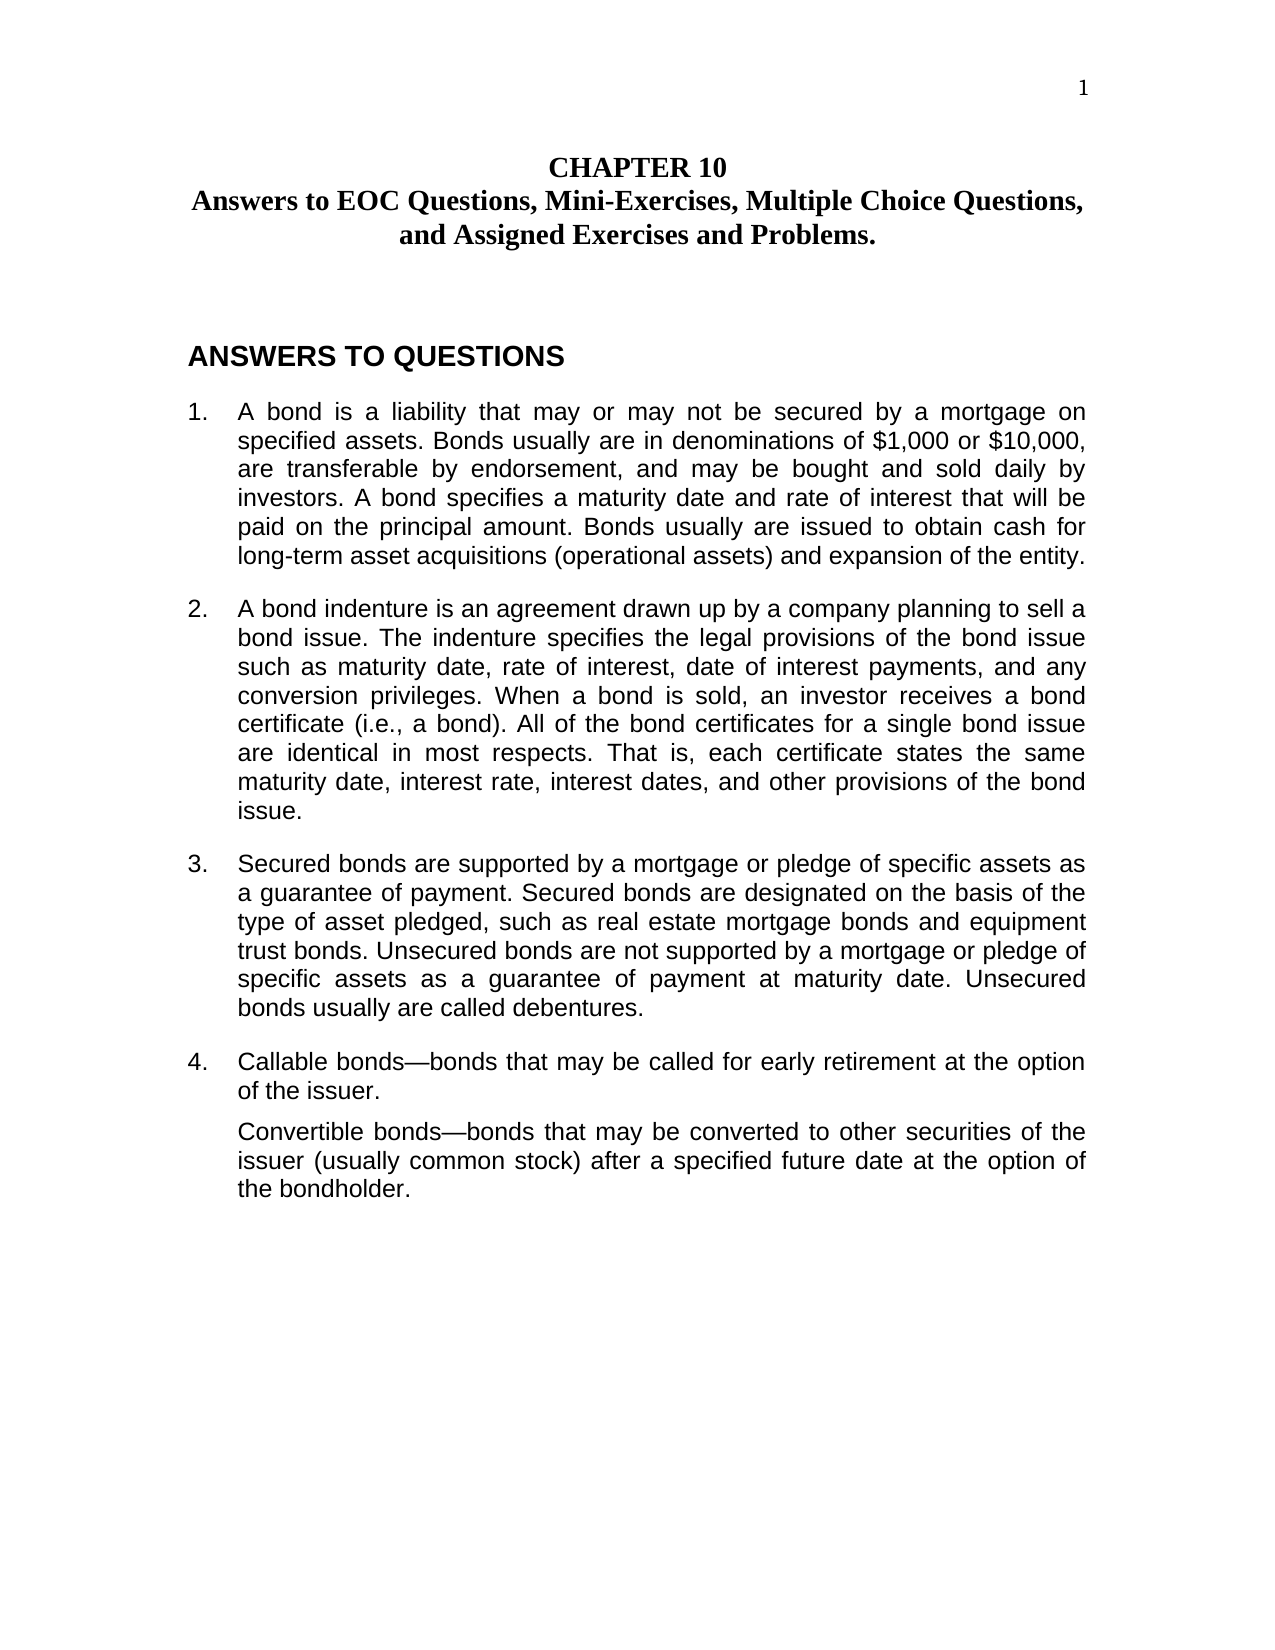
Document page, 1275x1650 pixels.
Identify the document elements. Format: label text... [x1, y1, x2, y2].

text Answers to EOC Questions, Mini-Exercises, Multiple Choice Questions, [187, 183, 1087, 217]
text 1. A bond is a liability that may or may not be secured by a mortgage on specified assets. Bonds usually are in denominations of $1,000 or $10,000, are transferable by endorsement, and may be bought and sold daily by investors. A bond specifies a maturity date and rate of interest that will be paid on the principal amount. Bonds usually are issued to obtain cash for long-term asset acquisitions (operational assets) and expansion of the entity. [187, 397, 1087, 569]
text Convertible bonds—bonds that may be converted to other securities of the issuer (usually common stock) after a specified future date at the option of the bondholder. [187, 1117, 1087, 1203]
text 3. Secured bonds are supported by a mortgage or pledge of specific assets as a guarantee of payment. Secured bonds are designated on the basis of the type of asset pledged, such as real estate mortgage bonds and equipment trust bonds. Unsecured bonds are not supported by a mortgage or pledge of specific assets as a guarantee of payment at maturity date. Unsecured bonds usually are called debentures. [187, 849, 1087, 1022]
text ANSWERS TO QUESTIONS [187, 343, 1087, 372]
text 4. Callable bonds—bonds that may be called for early retirement at the option of the issuer. [187, 1047, 1087, 1104]
text CHAPTER 10 [187, 150, 1087, 183]
text and Assigned Exercises and Problems. [187, 217, 1087, 251]
text 2. A bond indenture is an agreement drawn up by a company planning to sell a bond issue. The indenture specifies the legal provisions of the bond issue such as maturity date, rate of interest, date of interest payments, and any conversion privileges. When a bond is sold, an investor receives a bond certificate (i.e., a bond). All of the bond certificates for a single bond issue are identical in most respects. That is, each certificate states the same maturity date, interest rate, interest dates, and other provisions of the bond issue. [187, 594, 1087, 824]
